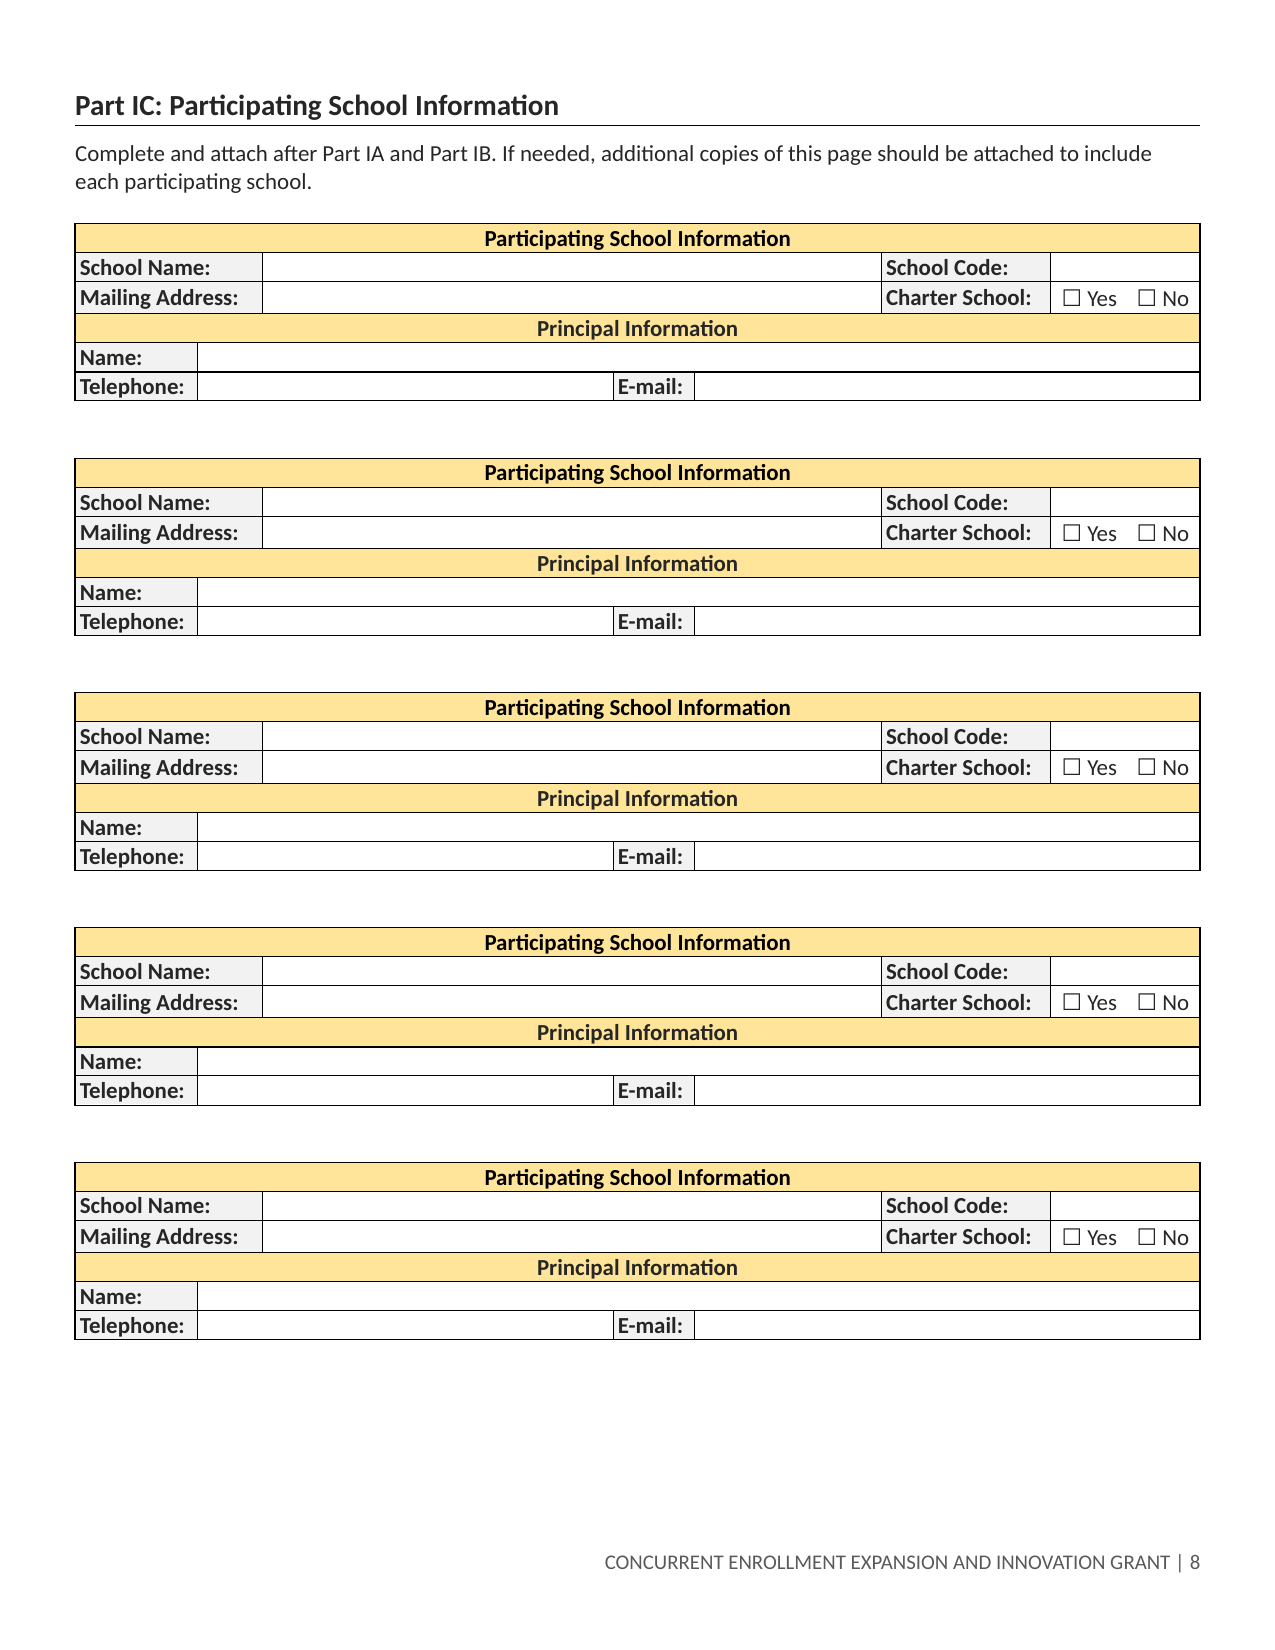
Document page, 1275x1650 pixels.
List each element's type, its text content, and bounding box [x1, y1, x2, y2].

table_cell Mailing Address: [76, 1221, 262, 1252]
table_cell Charter School: [882, 1221, 1050, 1252]
table_cell [263, 751, 881, 783]
table_cell School Name: [76, 722, 262, 750]
table_cell Yes No [1051, 986, 1199, 1017]
table_cell Charter School: [882, 517, 1050, 548]
table_cell [263, 957, 881, 985]
table_cell School Name: [76, 957, 262, 985]
table_cell Telephone: [76, 373, 197, 400]
table_cell E-mail: [614, 1311, 694, 1339]
table_cell [1051, 488, 1199, 516]
table_cell [198, 813, 1199, 841]
table_cell Principal Information [76, 1018, 1199, 1046]
table_cell Charter School: [882, 751, 1050, 783]
table_cell E-mail: [614, 373, 694, 400]
table_cell Name: [76, 1282, 197, 1310]
subtitle Part IC: Participating School Information [75, 87, 1200, 125]
table_cell Mailing Address: [76, 751, 262, 783]
table_cell School Code: [882, 722, 1050, 750]
table_cell [198, 1311, 613, 1339]
table_cell [1051, 253, 1199, 281]
table_cell [695, 1076, 1199, 1104]
table_cell E-mail: [614, 842, 694, 870]
table_cell [198, 1076, 613, 1104]
table_cell [263, 986, 881, 1017]
table_cell Yes No [1051, 1221, 1199, 1252]
table_cell Telephone: [76, 842, 197, 870]
table_cell Principal Information [76, 549, 1199, 577]
table_cell Charter School: [882, 282, 1050, 313]
table_cell School Name: [76, 1192, 262, 1220]
table_cell School Name: [76, 253, 262, 281]
table_cell Name: [76, 343, 197, 371]
table_cell Mailing Address: [76, 986, 262, 1017]
table_cell [263, 488, 881, 516]
table_cell [1051, 1192, 1199, 1220]
table_cell Charter School: [882, 986, 1050, 1017]
table_cell Telephone: [76, 607, 197, 635]
table_header Participating School Information [76, 459, 1199, 487]
table_header Participating School Information [76, 224, 1199, 252]
table_cell School Code: [882, 957, 1050, 985]
table_cell [198, 1282, 1199, 1310]
table_cell School Code: [882, 253, 1050, 281]
table_cell [695, 607, 1199, 635]
table_cell [263, 1192, 881, 1220]
table_cell [198, 842, 613, 870]
table_cell [695, 1311, 1199, 1339]
table_cell [263, 722, 881, 750]
table_cell [198, 607, 613, 635]
table_cell [695, 842, 1199, 870]
table_header Participating School Information [76, 928, 1199, 956]
table_cell [263, 517, 881, 548]
table_cell School Name: [76, 488, 262, 516]
table_cell [198, 373, 613, 400]
table_cell School Code: [882, 1192, 1050, 1220]
table_cell Name: [76, 578, 197, 606]
table_cell Yes No [1051, 751, 1199, 783]
table_cell Principal Information [76, 1253, 1199, 1281]
table_header Participating School Information [76, 1163, 1199, 1191]
table_cell Principal Information [76, 784, 1199, 812]
table_cell Telephone: [76, 1311, 197, 1339]
table_cell Principal Information [76, 314, 1199, 342]
table_cell [198, 1048, 1199, 1075]
table_cell Yes No [1051, 517, 1199, 548]
table_cell [198, 578, 1199, 606]
table_cell Mailing Address: [76, 517, 262, 548]
table_cell [1051, 957, 1199, 985]
table_cell School Code: [882, 488, 1050, 516]
table_cell Mailing Address: [76, 282, 262, 313]
table_cell [263, 1221, 881, 1252]
table_header Participating School Information [76, 693, 1199, 721]
table_cell [263, 253, 881, 281]
table_cell Telephone: [76, 1076, 197, 1104]
table_cell Yes No [1051, 282, 1199, 313]
table_cell [263, 282, 881, 313]
table_cell E-mail: [614, 1076, 694, 1104]
table_cell [695, 373, 1199, 400]
table_cell [198, 343, 1199, 371]
table_cell Name: [76, 1048, 197, 1075]
table_cell Name: [76, 813, 197, 841]
table_cell [1051, 722, 1199, 750]
text Complete and attach after Part IA and Part IB. If needed, additional copies of this page should be attached to include each participating school. [75, 139, 1200, 195]
table_cell E-mail: [614, 607, 694, 635]
